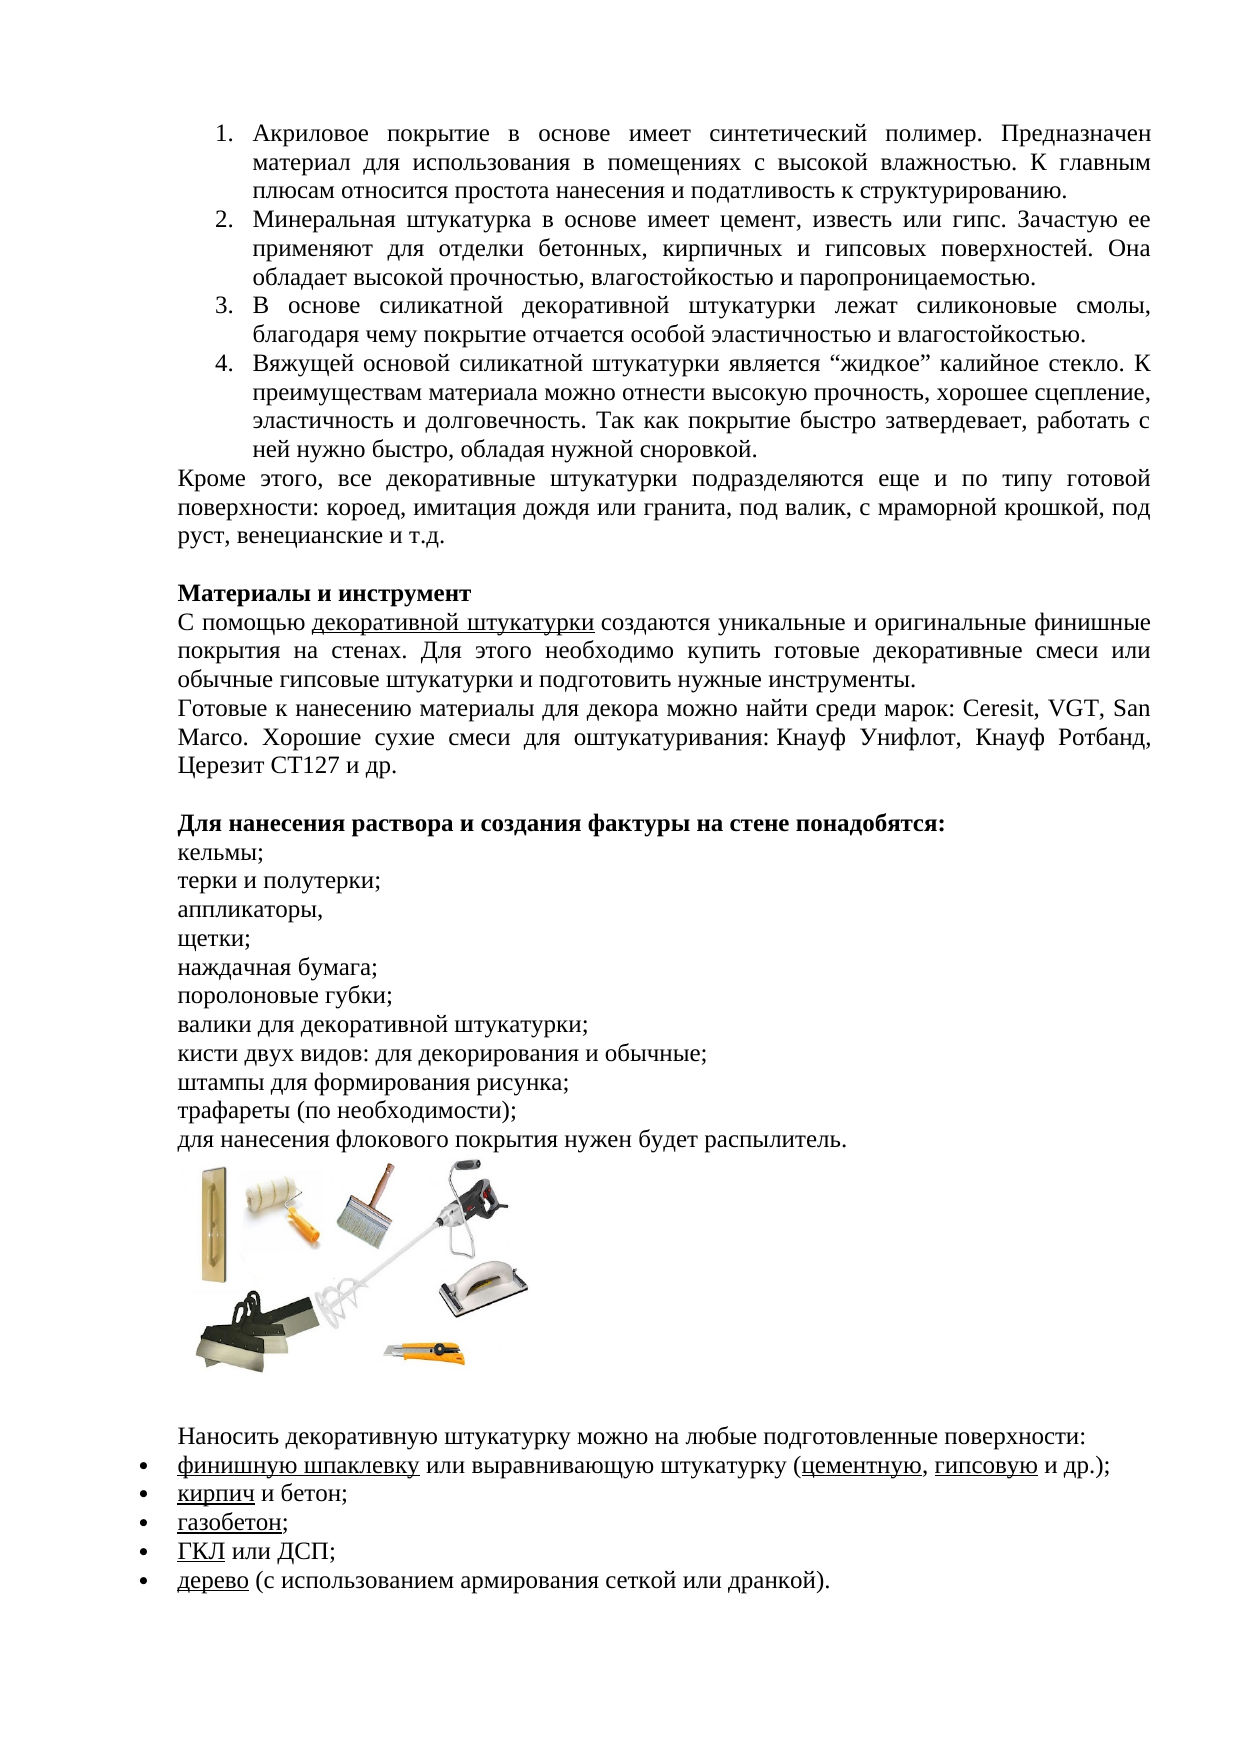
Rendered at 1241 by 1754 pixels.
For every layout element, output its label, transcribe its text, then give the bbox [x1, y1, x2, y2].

list финишную шпаклевку или выравнивающую штукатурку (цементную, гипсовую и др.); [140, 1450, 1152, 1478]
text штампы для формирования рисунка; [177, 1067, 1152, 1096]
text Наносить декоративную штукатурку можно на любые подготовленные поверхности: [177, 1421, 1152, 1450]
text для нанесения флокового покрытия нужен будет распылитель. [177, 1124, 1152, 1153]
picture [177, 1153, 537, 1393]
list дерево (с использованием армирования сеткой или дранкой). [140, 1565, 1152, 1593]
text кисти двух видов: для декорирования и обычные; [177, 1038, 1152, 1067]
list Акриловое покрытие в основе имеет синтетический полимер. Предназначен материал для использования в помещениях с высокой влажностью. К главным плюсам относится простота нанесения и податливость к структурированию. [215, 118, 1152, 204]
text наждачная бумага; [177, 952, 1152, 981]
text щетки; [177, 923, 1152, 952]
text аппликаторы, [177, 894, 1152, 923]
text Материалы и инструмент [177, 549, 1152, 607]
text кельмы; [177, 837, 1152, 866]
list кирпич и бетон; [140, 1478, 1152, 1507]
text терки и полутерки; [177, 866, 1152, 894]
list Минеральная штукатурка в основе имеет цемент, известь или гипс. Зачастую ее применяют для отделки бетонных, кирпичных и гипсовых поверхностей. Она обладает высокой прочностью, влагостойкостью и паропроницаемостью. [215, 204, 1152, 291]
text Кроме этого, все декоративные штукатурки подразделяются еще и по типу готовой поверхности: короед, имитация дождя или гранита, под валик, с мраморной крошкой, под руст, венецианские и т.д. [177, 463, 1152, 549]
list Вяжущей основой силикатной штукатурки является “жидкое” калийное стекло. К преимуществам материала можно отнести высокую прочность, хорошее сцепление, эластичность и долговечность. Так как покрытие быстро затвердевает, работать с ней нужно быстро, обладая нужной сноровкой. [215, 348, 1152, 463]
text С помощью декоративной штукатурки создаются уникальные и оригинальные финишные покрытия на стенах. Для этого необходимо купить готовые декоративные смеси или обычные гипсовые штукатурки и подготовить нужные инструменты. [177, 607, 1152, 693]
list ГКЛ или ДСП; [140, 1536, 1152, 1565]
text Для нанесения раствора и создания фактуры на стене понадобятся: [177, 808, 1152, 837]
list В основе силикатной декоративной штукатурки лежат силиконовые смолы, благодаря чему покрытие отчается особой эластичностью и влагостойкостью. [215, 291, 1152, 348]
list газобетон; [140, 1507, 1152, 1536]
text поролоновые губки; [177, 981, 1152, 1009]
text Готовые к нанесению материалы для декора можно найти среди марок: Ceresit, VGT, San Marco. Хорошие сухие смеси для оштукатуривания: Кнауф Унифлот, Кнауф Ротбанд, Церезит СТ127 и др. [177, 693, 1152, 779]
text валики для декоративной штукатурки; [177, 1009, 1152, 1038]
text трафареты (по необходимости); [177, 1096, 1152, 1124]
